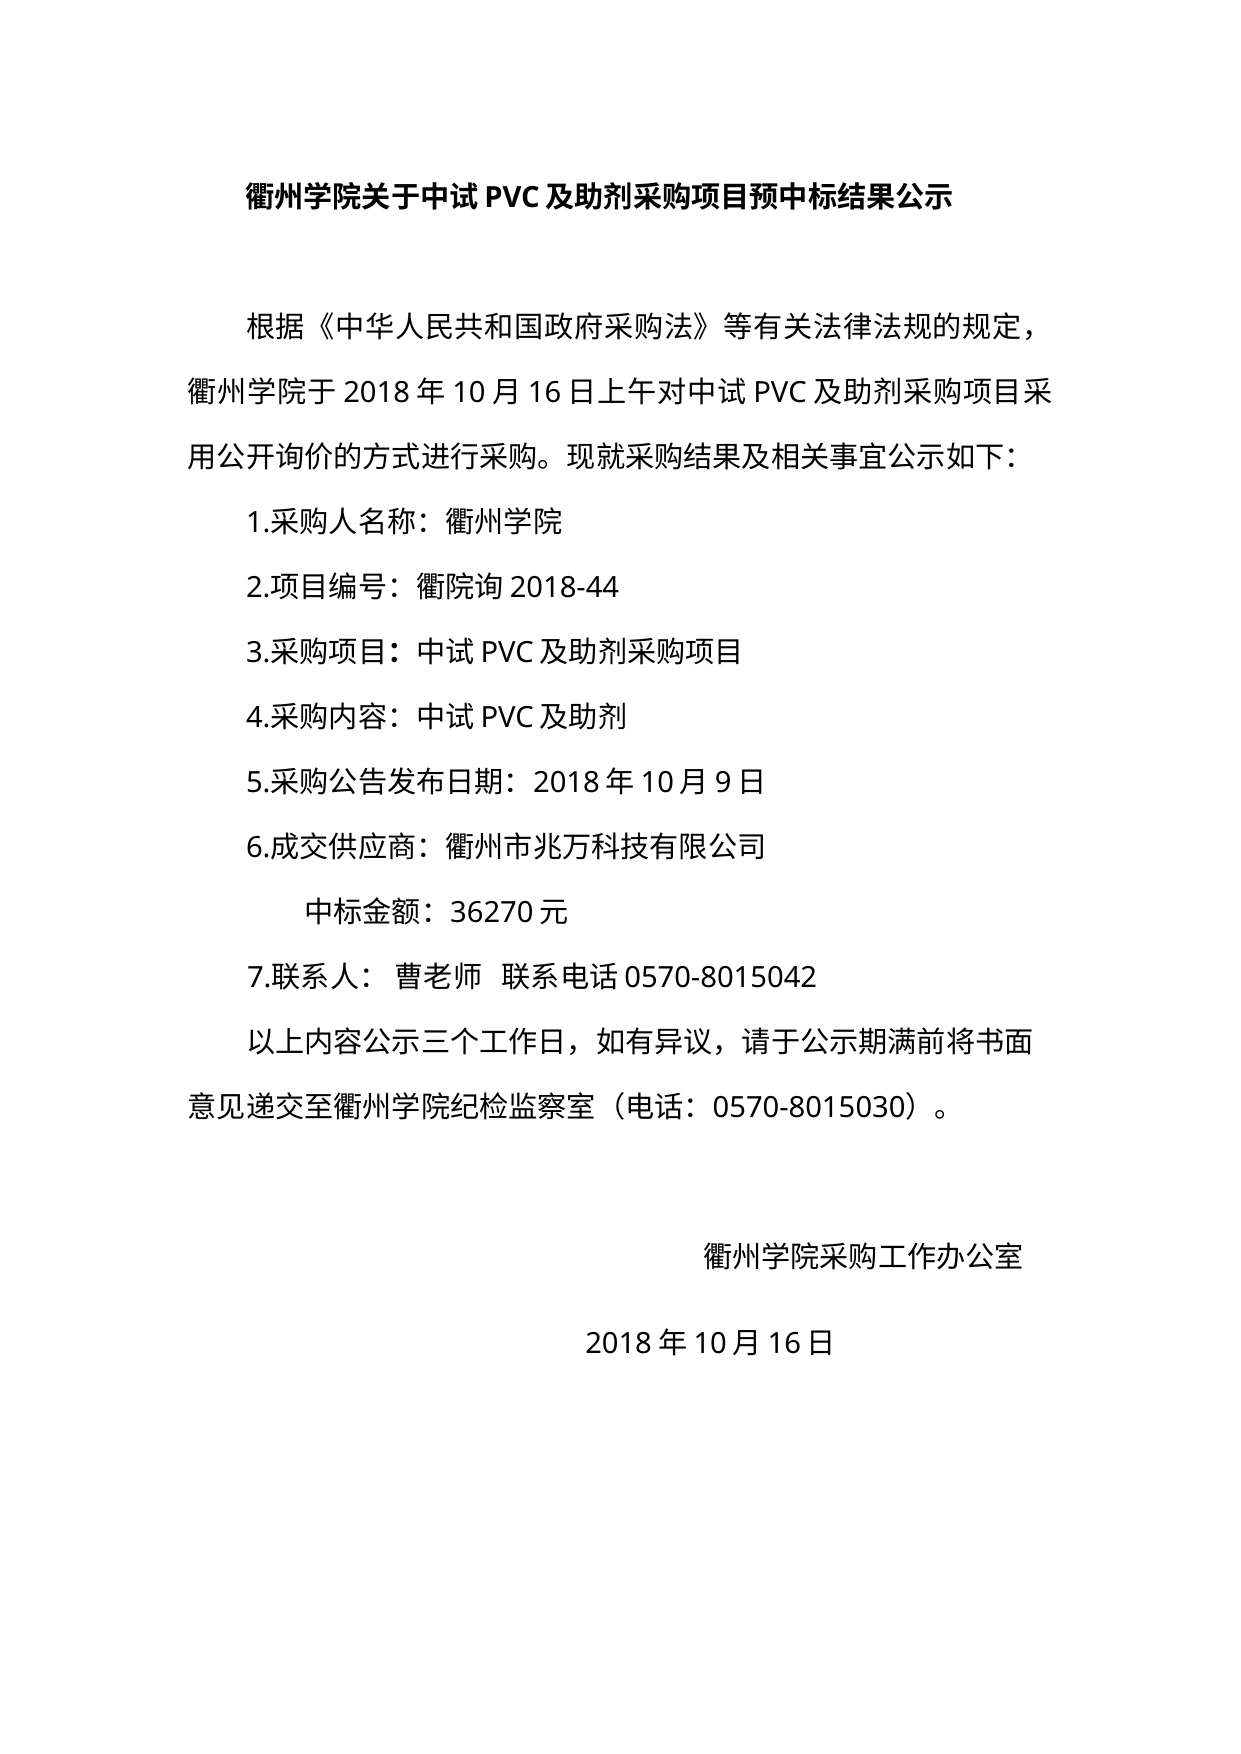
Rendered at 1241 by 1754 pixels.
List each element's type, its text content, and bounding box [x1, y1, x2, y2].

text 6.成交供应商：衢州市兆万科技有限公司 [187, 812, 1053, 877]
text 4.采购内容：中试PVC及助剂 [187, 682, 1053, 747]
text 1.采购人名称：衢州学院 [187, 487, 1053, 552]
text 5.采购公告发布日期：2018年10月9日 [187, 747, 1053, 812]
text 衢州学院采购工作办公室 [187, 1222, 1023, 1287]
text 3.采购项目：中试PVC及助剂采购项目 [187, 617, 1053, 682]
text 衢州学院关于中试PVC及助剂采购项目预中标结果公示 [187, 162, 1053, 227]
text 中标金额：36270元 [187, 877, 1053, 942]
text 2.项目编号：衢院询2018-44 [187, 552, 1053, 617]
text 根据《中华人民共和国政府采购法》等有关法律法规的规定，衢州学院于2018年10月16日上午对中试PVC及助剂采购项目采用公开询价的方式进行采购。现就采购结果及相关事宜公示如下： [187, 292, 1053, 487]
text 7.联系人： 曹老师 联系电话0570-8015042 [187, 942, 1053, 1007]
text 以上内容公示三个工作日，如有异议，请于公示期满前将书面意见递交至衢州学院纪检监察室（电话：0570-8015030）。 [187, 1007, 1053, 1137]
text 2018年10月16日 [187, 1308, 940, 1373]
